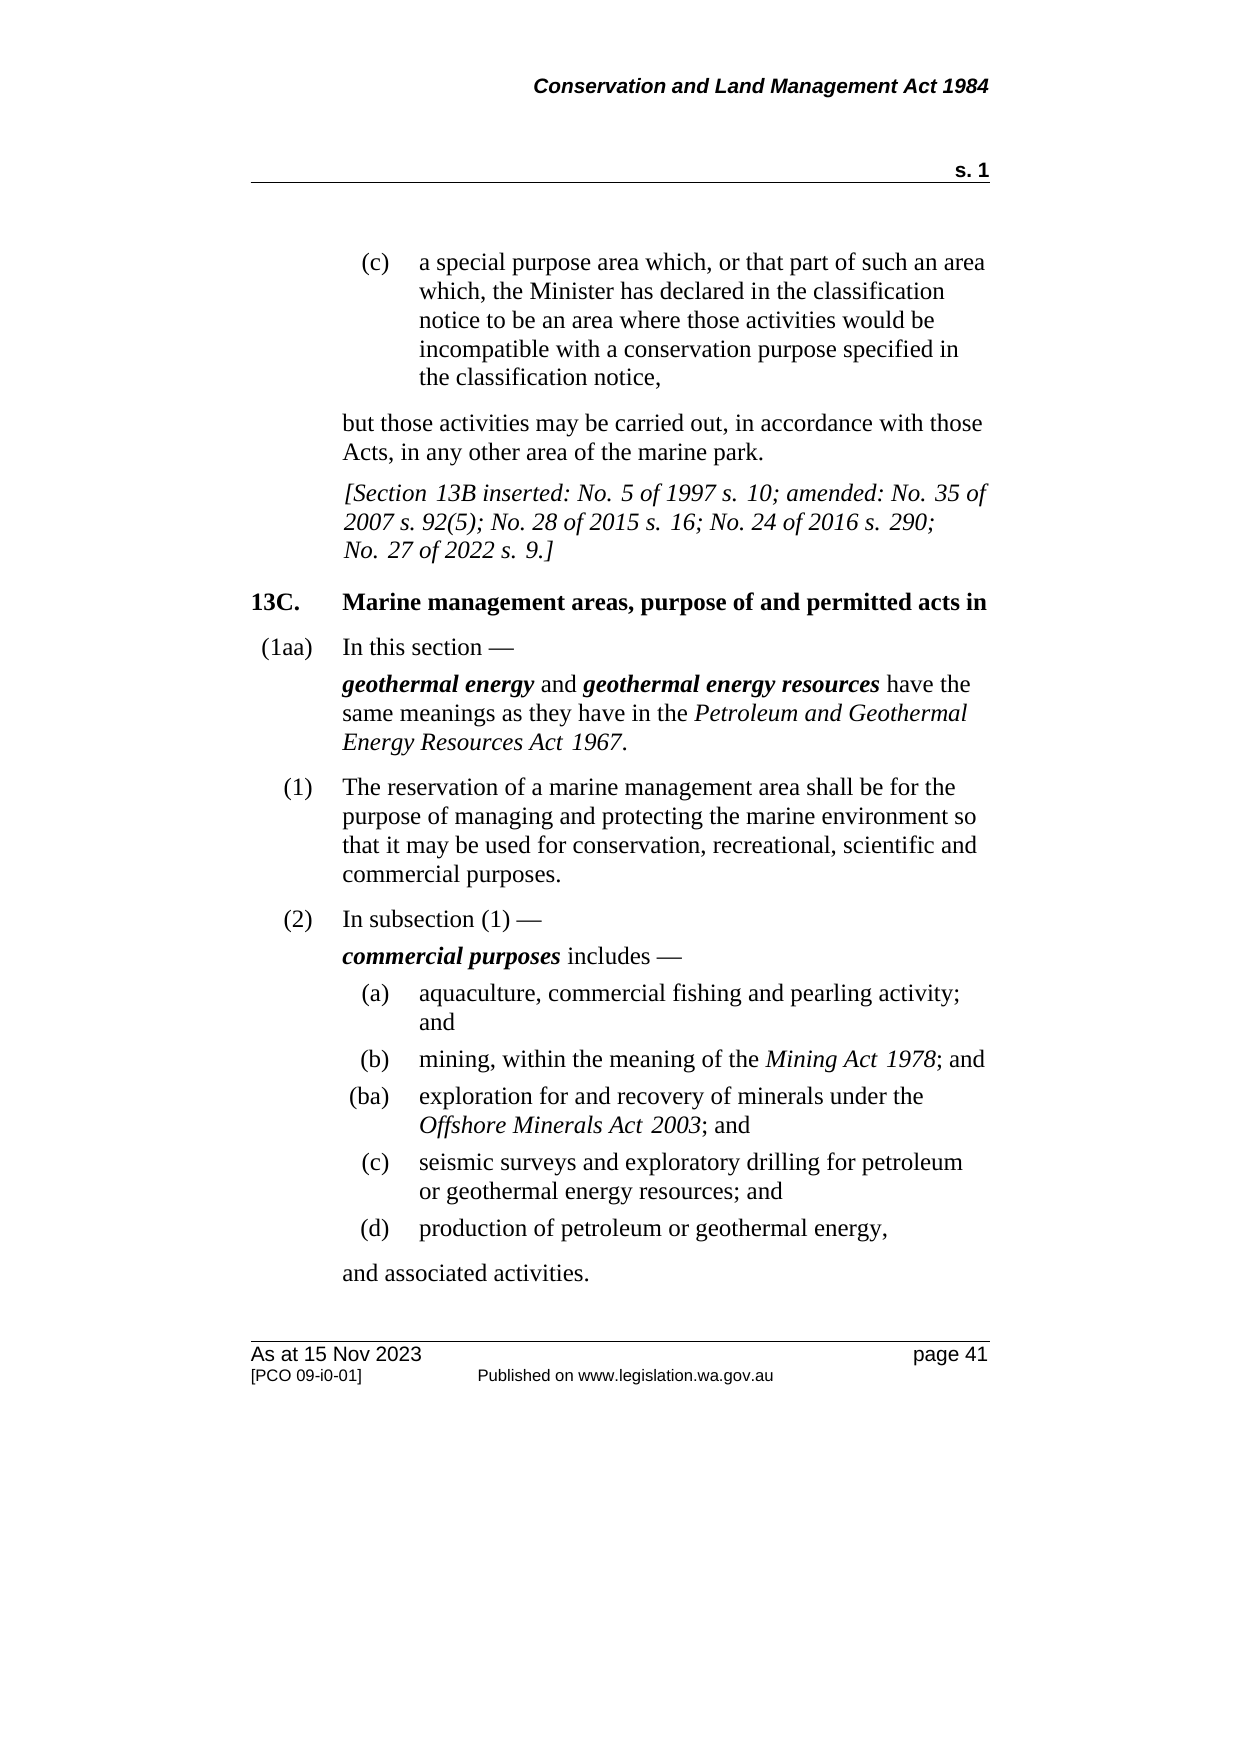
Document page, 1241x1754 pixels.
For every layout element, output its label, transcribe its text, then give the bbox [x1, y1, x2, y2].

text (1) The reservation of a marine management area shall be for the purpose of managing and protecting the marine environment so that it may be used for conservation, recreational, scientific and commercial purposes. [251, 772, 990, 887]
subtitle 13C. Marine management areas, purpose of and permitted acts in [251, 587, 990, 616]
text (2) In subsection (1) — [251, 904, 990, 933]
text (c) seismic surveys and exploratory drilling for petroleum or geothermal energy resources; and [251, 1147, 990, 1204]
text geothermal energy and geothermal energy resources have the same meanings as they have in the Petroleum and Geothermal Energy Resources Act 1967. [251, 669, 990, 756]
text [Section 13B inserted: No. 5 of 1997 s. 10; amended: No. 35 of 2007 s. 92(5); No. 28 of 2015 s. 16; No. 24 of 2016 s. 290; No. 27 of 2022 s. 9.] [251, 478, 990, 564]
text (a) aquaculture, commercial fishing and pearling activity; and [251, 978, 990, 1036]
text but those activities may be carried out, in accordance with those Acts, in any other area of the marine park. [251, 408, 990, 465]
text commercial purposes includes — [251, 941, 990, 970]
text (d) production of petroleum or geothermal energy, [251, 1213, 990, 1242]
text and associated activities. [251, 1258, 990, 1287]
text (b) mining, within the meaning of the Mining Act 1978; and [251, 1044, 990, 1073]
text (c) a special purpose area which, or that part of such an area which, the Minister has declared in the classification notice to be an area where those activities would be incompatible with a conservation purpose specified in the classification notice, [251, 247, 990, 391]
text (ba) exploration for and recovery of minerals under the Offshore Minerals Act 2003; and [251, 1081, 990, 1139]
text (1aa) In this section — [251, 632, 990, 661]
